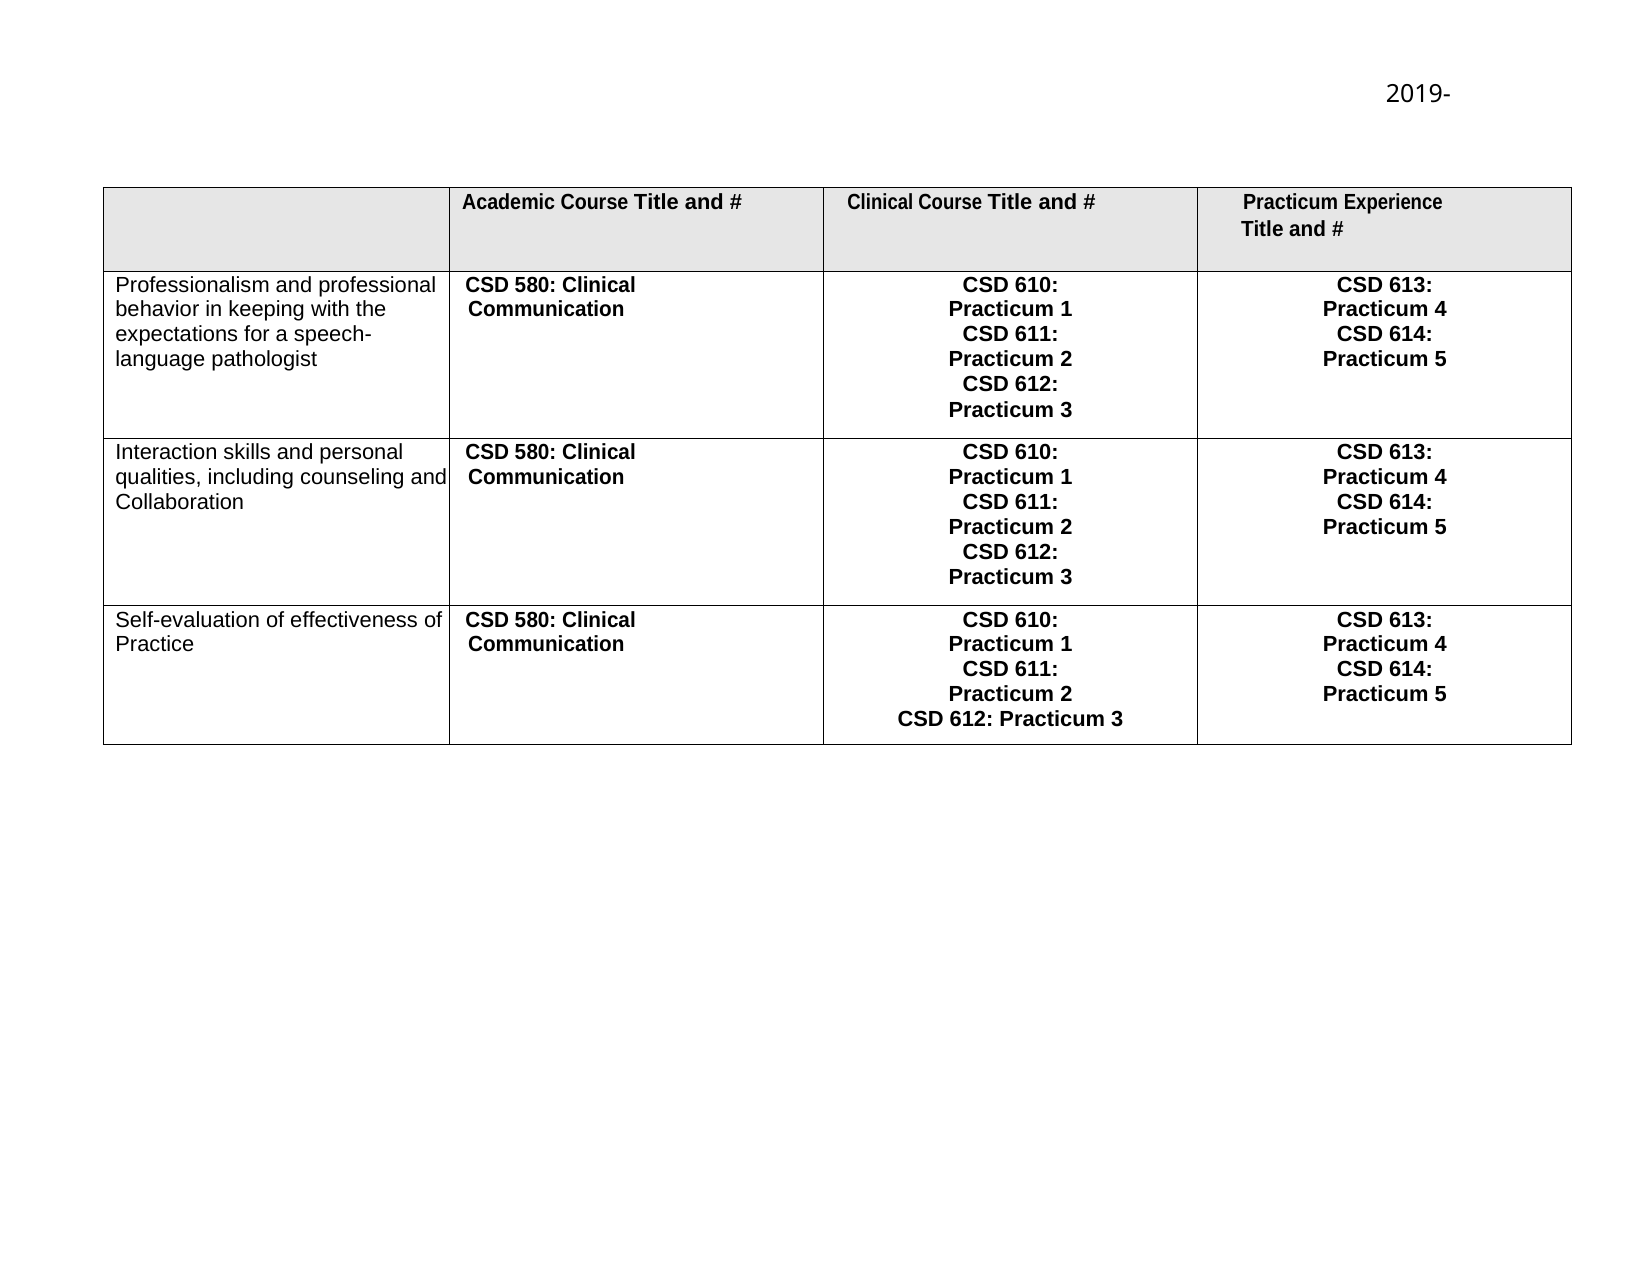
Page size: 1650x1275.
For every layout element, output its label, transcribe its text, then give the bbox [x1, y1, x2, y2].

table_header Practicum Experience Title and # [1198, 188, 1571, 271]
table_header Academic Course Title and # [450, 188, 823, 271]
table_cell CSD 613: Practicum 4 CSD 614: Practicum 5 [1198, 606, 1571, 744]
table_cell CSD 613: Practicum 4 CSD 614: Practicum 5 [1198, 439, 1571, 605]
table_cell Professionalism and professional behavior in keeping with the expectations for a speech- language pathologist [104, 272, 449, 438]
table_header Clinical Course Title and # [824, 188, 1197, 271]
table_cell CSD 610: Practicum 1 CSD 611: Practicum 2 CSD 612: Practicum 3 [824, 439, 1197, 605]
table_cell CSD 580: Clinical Communication [450, 439, 823, 605]
table_cell Interaction skills and personal qualities, including counseling and Collaboration [104, 439, 449, 605]
table_cell Self-evaluation of effectiveness of Practice [104, 606, 449, 744]
table_cell CSD 610: Practicum 1 CSD 611: Practicum 2 CSD 612: Practicum 3 [824, 606, 1197, 744]
table_cell CSD 610: Practicum 1 CSD 611: Practicum 2 CSD 612: Practicum 3 [824, 272, 1197, 438]
table_header [104, 188, 449, 271]
table_cell CSD 580: Clinical Communication [450, 272, 823, 438]
table_cell CSD 613: Practicum 4 CSD 614: Practicum 5 [1198, 272, 1571, 438]
table_cell CSD 580: Clinical Communication [450, 606, 823, 744]
